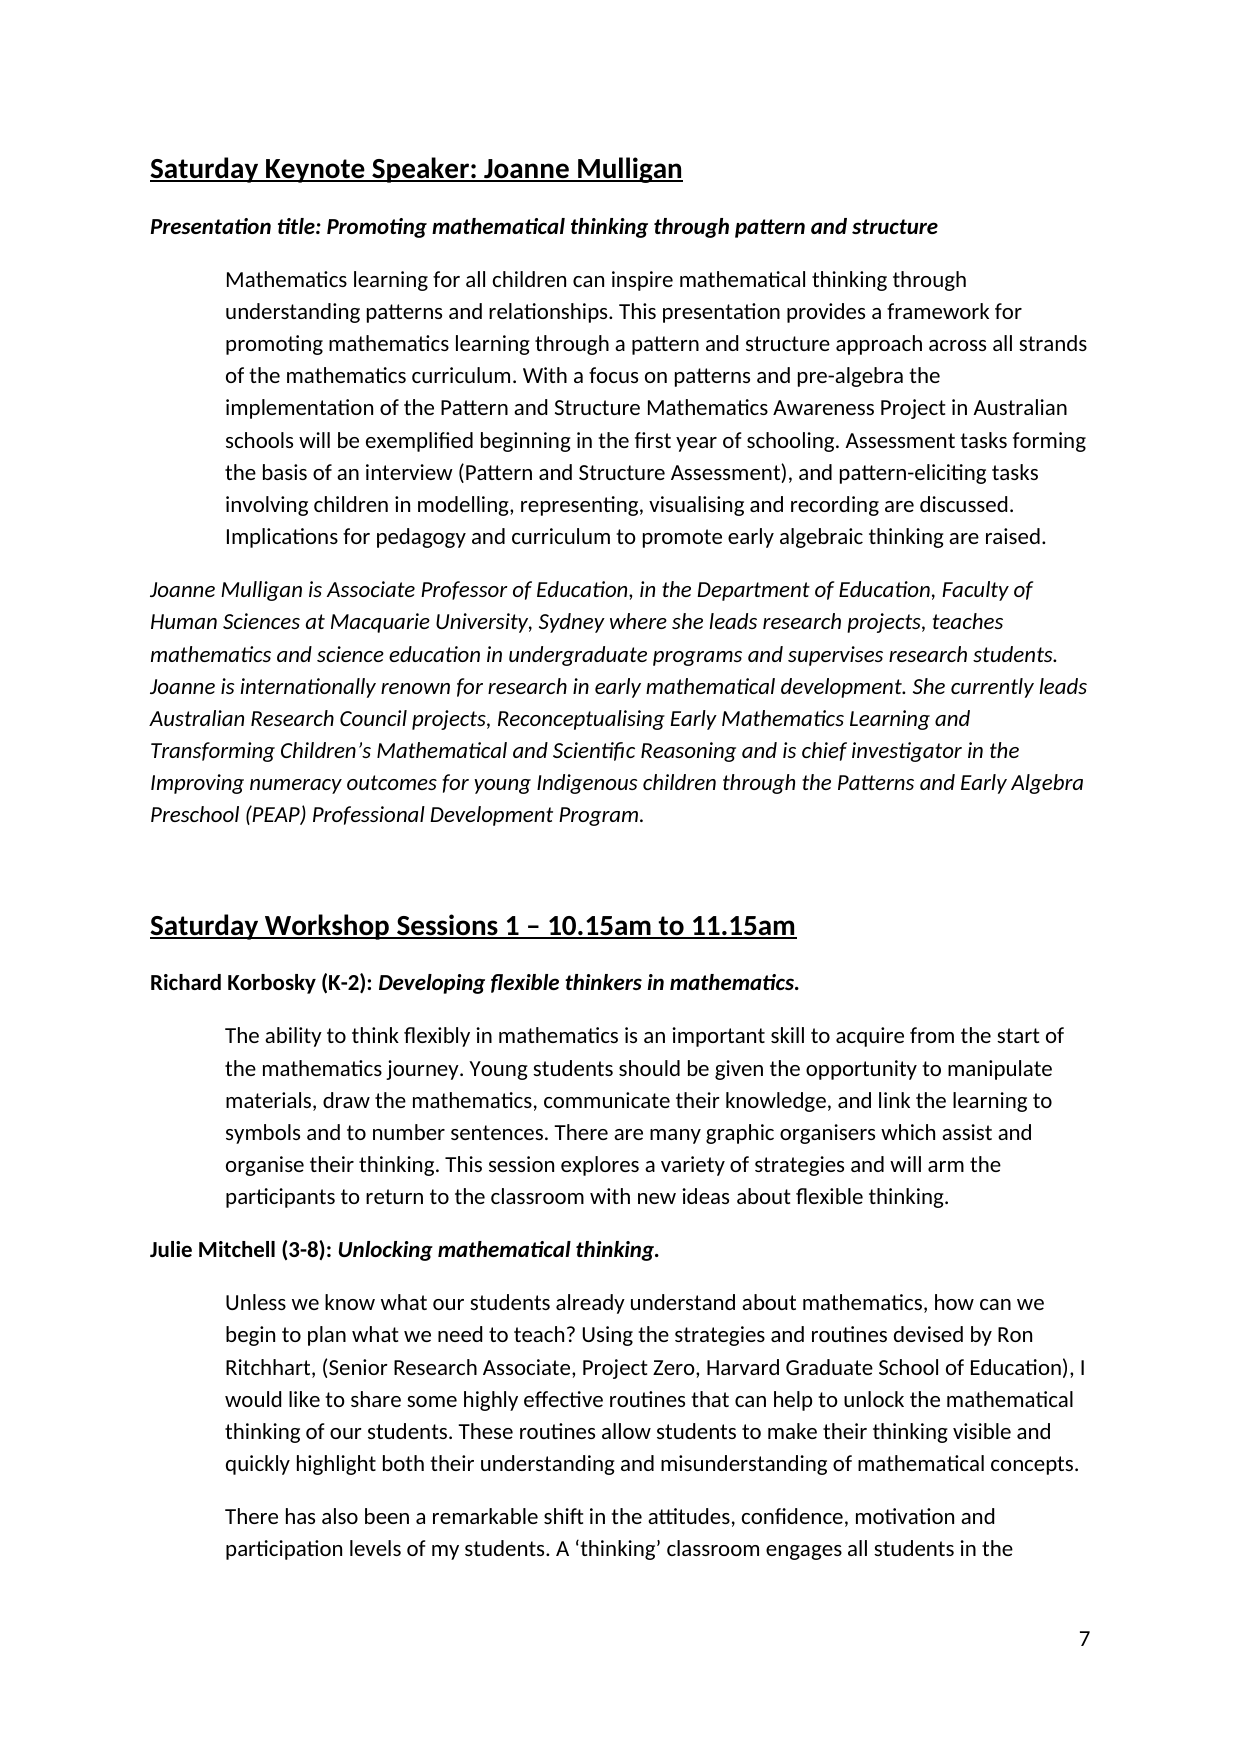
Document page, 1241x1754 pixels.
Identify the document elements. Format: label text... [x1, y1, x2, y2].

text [225, 1502, 1090, 1563]
text Saturday Workshop Sessions 1 – 10.15am to 11.15am [150, 907, 1090, 942]
text Mathematics learning for all children can inspire mathematical thinking through understanding patterns and relationships. This presentation provides a framework for promoting mathematics learning through a pattern and structure approach across all strands of the mathematics curriculum. With a focus on patterns and pre-algebra the implementation of the Pattern and Structure Mathematics Awareness Project in Australian schools will be exemplified beginning in the first year of schooling. Assessment tasks forming the basis of an interview (Pattern and Structure Assessment), and pattern-eliciting tasks involving children in modelling, representing, visualising and recording are discussed. Implications for pedagogy and curriculum to promote early algebraic thinking are raised. [225, 265, 1090, 550]
text The ability to think flexibly in mathematics is an important skill to acquire from the start of the mathematics journey. Young students should be given the opportunity to manipulate materials, draw the mathematics, communicate their knowledge, and link the learning to symbols and to number sentences. There are many graphic organisers which assist and organise their thinking. This session explores a variety of strategies and will arm the participants to return to the classroom with new ideas about flexible thinking. [225, 1021, 1090, 1210]
text Richard Korbosky (K-2): Developing flexible thinkers in mathematics. [150, 968, 1090, 996]
text Joanne Mulligan is Associate Professor of Education, in the Department of Education, Faculty of Human Sciences at Macquarie University, Sydney where she leads research projects, teaches mathematics and science education in undergraduate programs and supervises research students. Joanne is internationally renown for research in early mathematical development. She currently leads Australian Research Council projects, Reconceptualising Early Mathematics Learning and Transforming Children’s Mathematical and Scientific Reasoning and is chief investigator in the Improving numeracy outcomes for young Indigenous children through the Patterns and Early Algebra Preschool (PEAP) Professional Development Program. [150, 575, 1090, 829]
text Unless we know what our students already understand about mathematics, how can we begin to plan what we need to teach? Using the strategies and routines devised by Ron Ritchhart, (Senior Research Associate, Project Zero, Harvard Graduate School of Education), I would like to share some highly effective routines that can help to unlock the mathematical thinking of our students. These routines allow students to make their thinking visible and quickly highlight both their understanding and misunderstanding of mathematical concepts. [225, 1288, 1090, 1477]
text Saturday Keynote Speaker: Joanne Mulligan [150, 150, 1090, 186]
text Julie Mitchell (3-8): Unlocking mathematical thinking. [150, 1235, 1090, 1263]
text Presentation title: Promoting mathematical thinking through pattern and structure [150, 212, 1090, 240]
